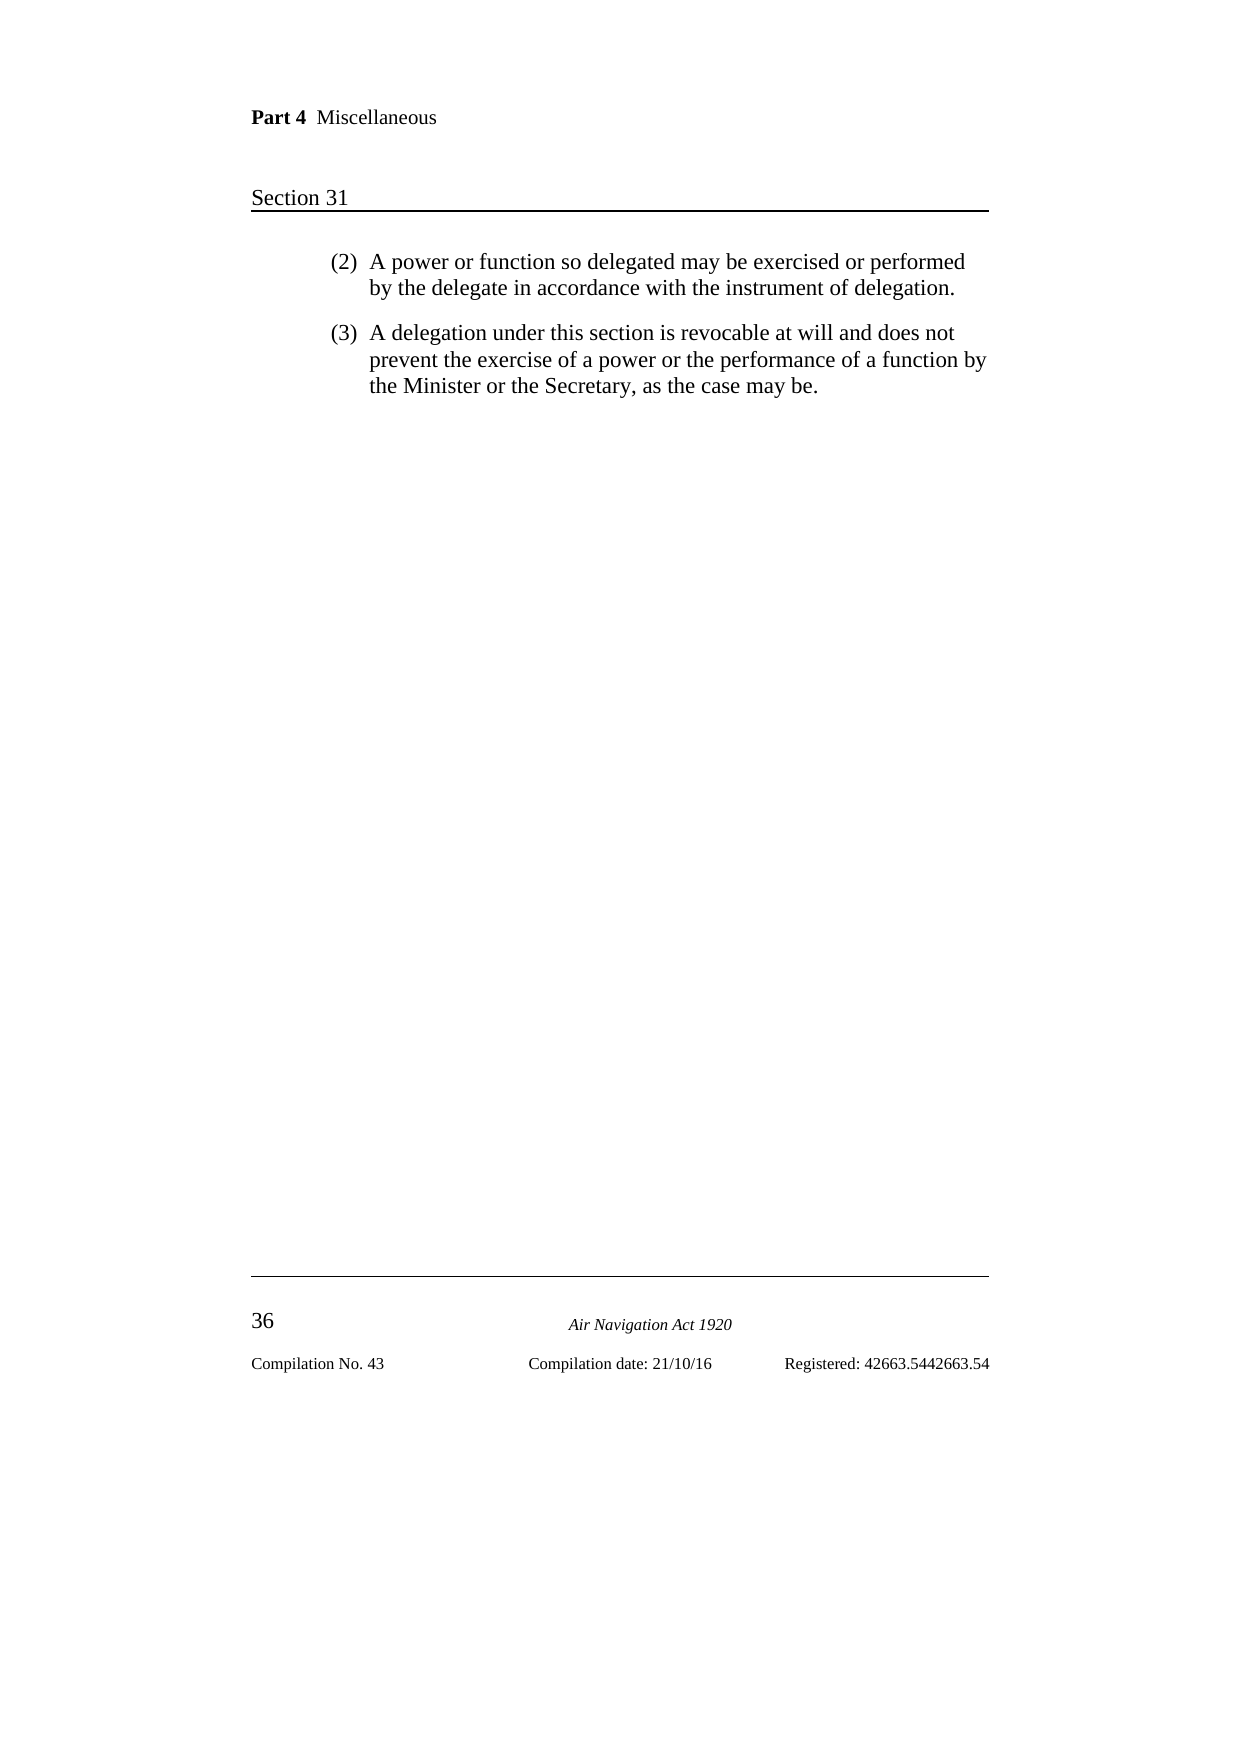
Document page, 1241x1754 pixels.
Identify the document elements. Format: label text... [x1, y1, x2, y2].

text (3) A delegation under this section is revocable at will and does not prevent the exercise of a power or the performance of a function by the Minister or the Secretary, as the case may be. [251, 319, 989, 398]
text (2) A power or function so delegated may be exercised or performed by the delegate in accordance with the instrument of delegation. [251, 248, 989, 301]
